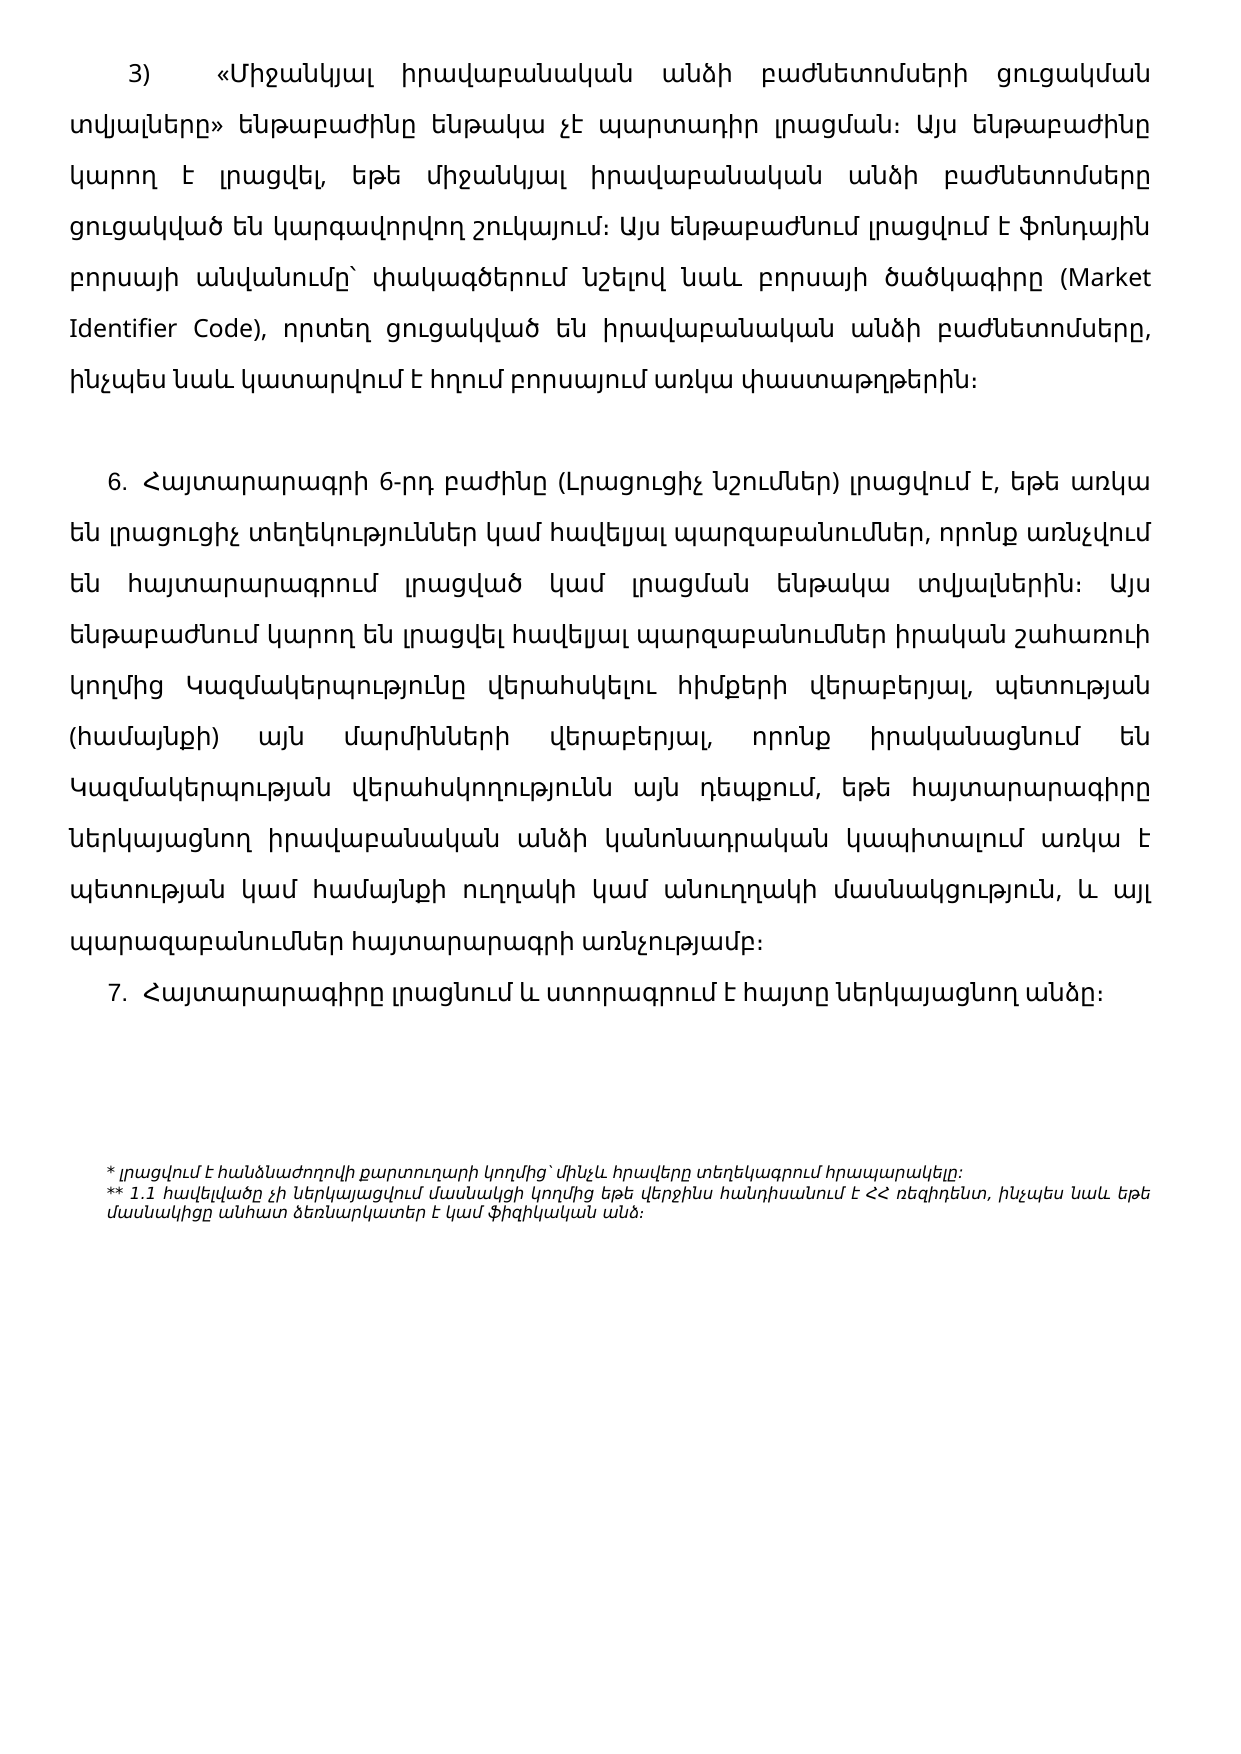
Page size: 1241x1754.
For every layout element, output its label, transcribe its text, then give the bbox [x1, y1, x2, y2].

list «Միջանկյալ իրավաբանական անձի բաժնետոմսերի ցուցակման տվյալները» ենթաբաժինը ենթակա չէ պարտադիր լրացման։ Այս ենթաբաժինը կարող է լրացվել, եթե միջանկյալ իրավաբանական անձի բաժնետոմսերը ցուցակված են կարգավորվող շուկայում։ Այս ենթաբաժնում լրացվում է ֆոնդային բորսայի անվանումը՝ փակագծերում նշելով նաև բորսայի ծածկագիրը (Market Identifier Code), որտեղ ցուցակված են իրավաբանական անձի բաժնետոմսերը, ինչպես նաև կատարվում է հղում բորսայում առկա փաստաթղթերին։ [69, 56, 1152, 396]
list Հայտարարագիրը լրացնում և ստորագրում է հայտը ներկայացնող անձը։ [69, 974, 1152, 1008]
text * լրացվում է հանձնաժողովի քարտուղարի կողմից` մինչև հրավերը տեղեկագրում հրապարակելը: [107, 1161, 1152, 1184]
list Հայտարարագրի 6-րդ բաժինը (Լրացուցիչ նշումներ) լրացվում է, եթե առկա են լրացուցիչ տեղեկություններ կամ հավելյալ պարզաբանումներ, որոնք առնչվում են հայտարարագրում լրացված կամ լրացման ենթակա տվյալներին։ Այս ենթաբաժնում կարող են լրացվել հավելյալ պարզաբանումներ իրական շահառուի կողմից Կազմակերպությունը վերահսկելու հիմքերի վերաբերյալ, պետության (համայնքի) այն մարմինների վերաբերյալ, որոնք իրականացնում են Կազմակերպության վերահսկողությունն այն դեպքում, եթե հայտարարագիրը ներկայացնող իրավաբանական անձի կանոնադրական կապիտալում առկա է պետության կամ համայնքի ուղղակի կամ անուղղակի մասնակցություն, և այլ պարազաբանումներ հայտարարագրի առնչությամբ։ [69, 464, 1152, 957]
text ** 1.1 հավելվածը չի ներկայացվում մասնակցի կողմից եթե վերջինս հանդիսանում է ՀՀ ռեզիդենտ, ինչպես նաև եթե մասնակիցը անհատ ձեռնարկատեր է կամ ֆիզիկական անձ։ [107, 1184, 1152, 1222]
